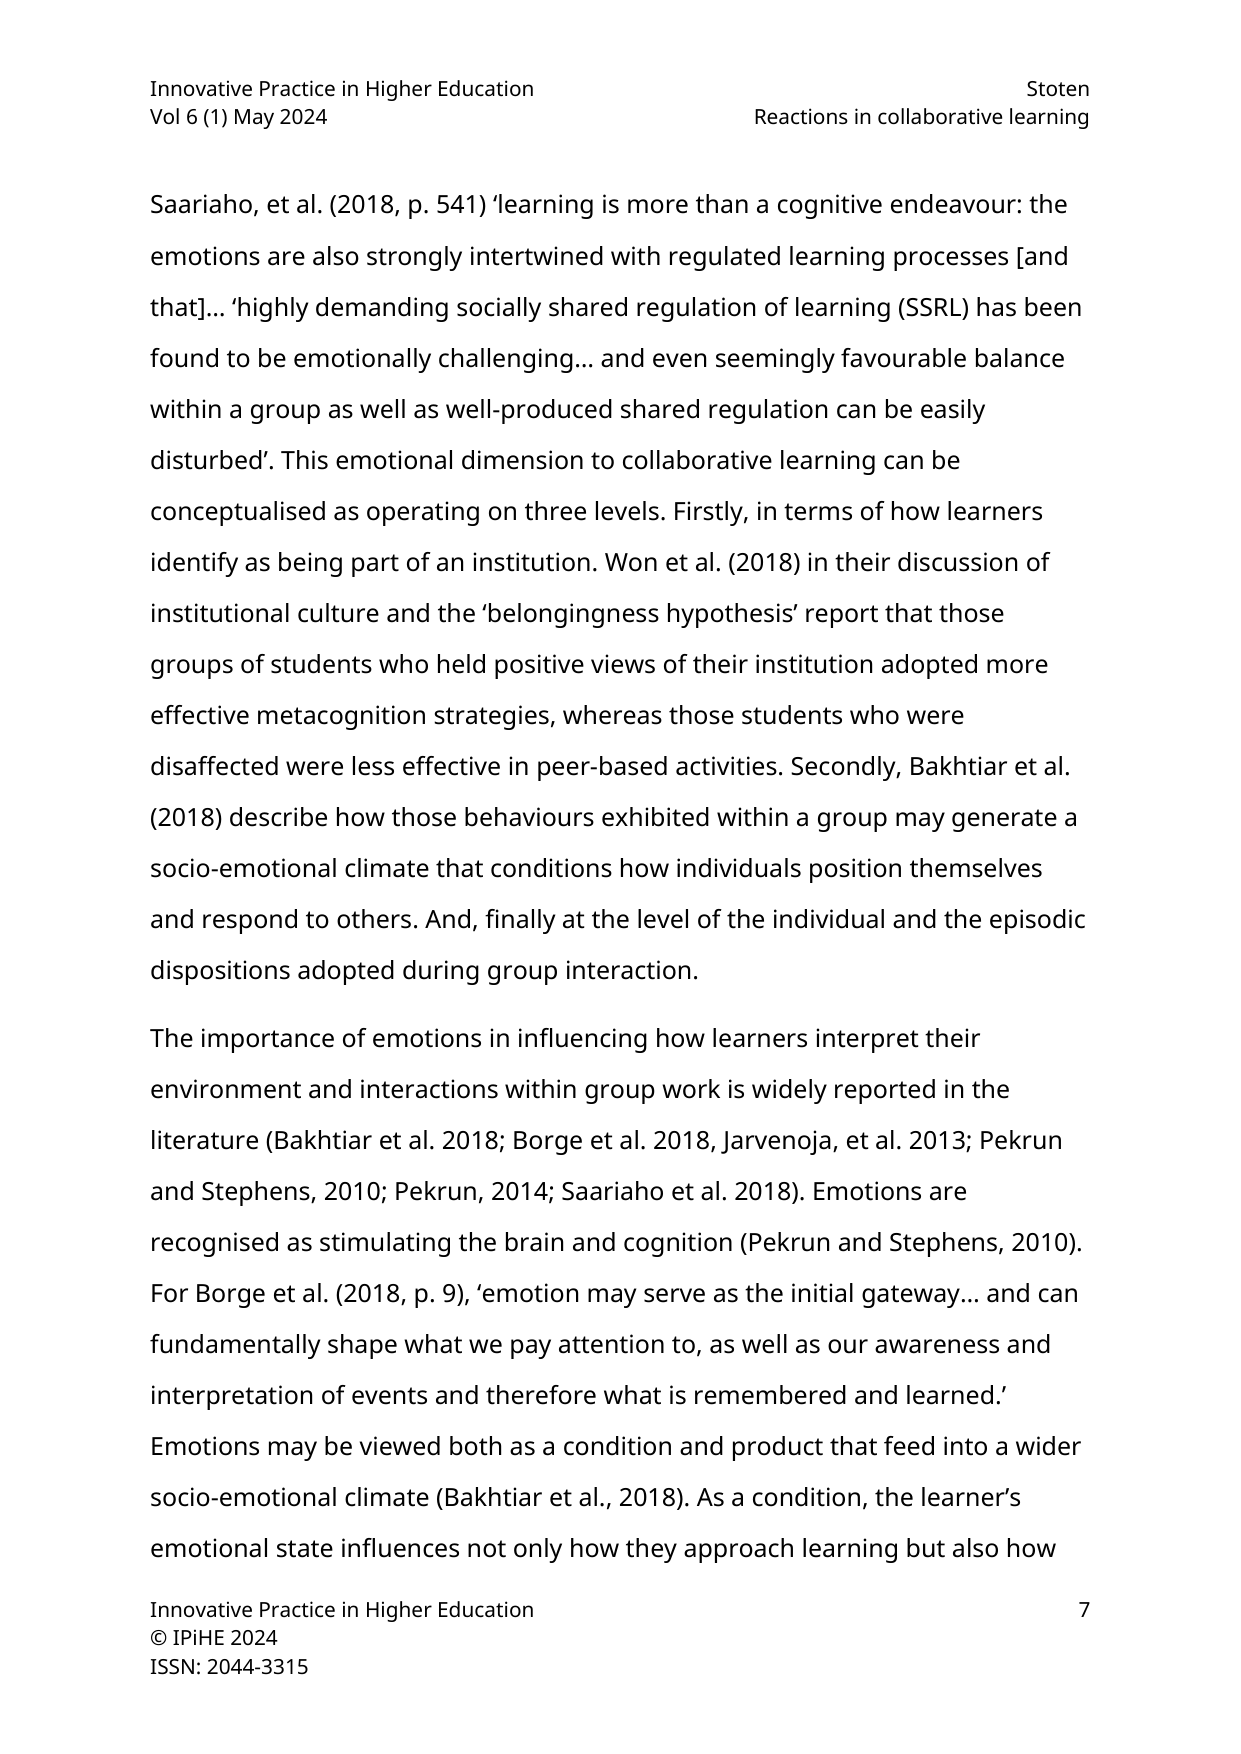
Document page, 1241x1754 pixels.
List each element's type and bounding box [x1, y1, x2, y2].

text [150, 1021, 1090, 1565]
text [150, 187, 1090, 987]
